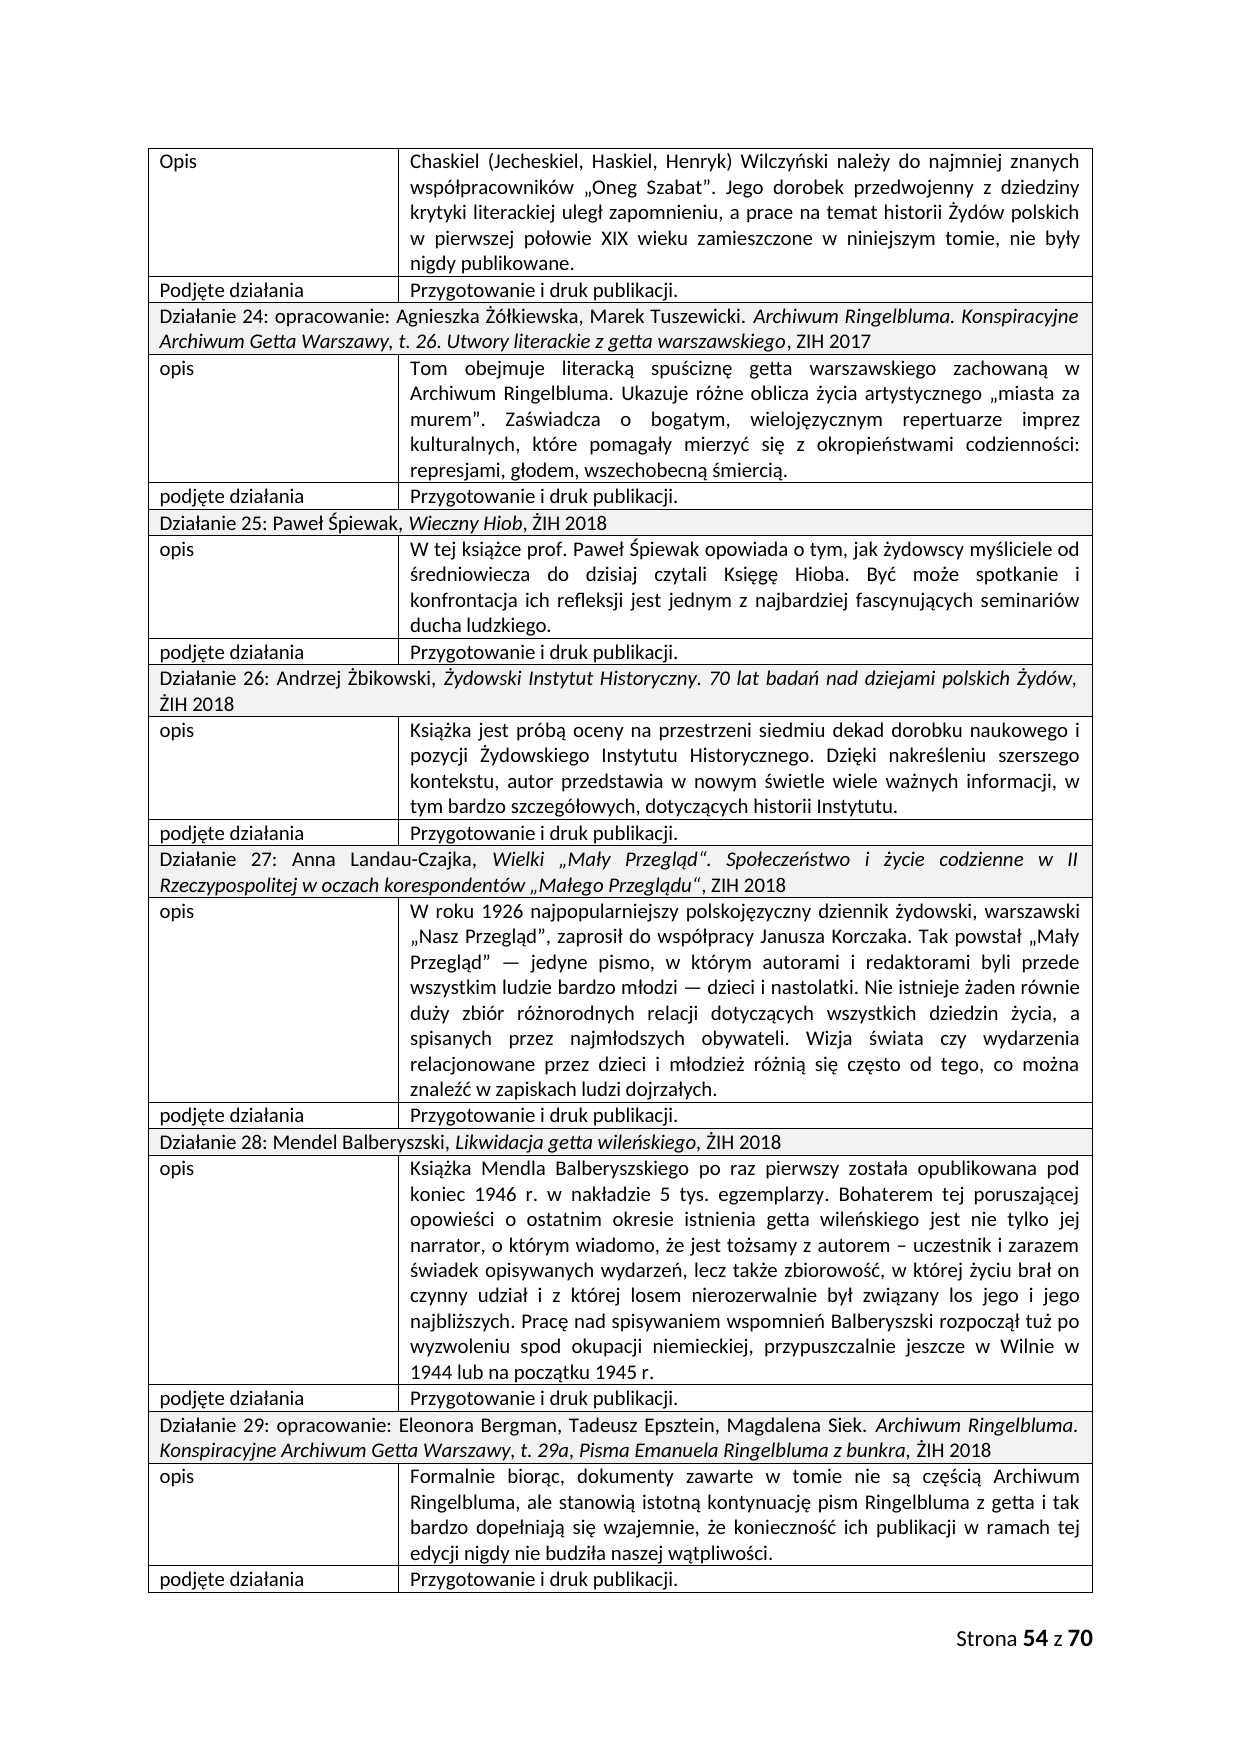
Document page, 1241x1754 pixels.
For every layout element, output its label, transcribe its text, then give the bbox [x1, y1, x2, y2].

table_cell Opis [149, 149, 398, 276]
table_cell podjęte działania [149, 820, 398, 845]
table_cell Przygotowanie i druk publikacji. [399, 1566, 1092, 1592]
table_cell W tej książce prof. Paweł Śpiewak opowiada o tym, jak żydowscy myśliciele od średniowiecza do dzisiaj czytali Księgę Hioba. Być może spotkanie i konfrontacja ich refleksji jest jednym z najbardziej fascynujących seminariów ducha ludzkiego. [399, 536, 1092, 638]
table_cell opis [149, 898, 398, 1102]
table_cell podjęte działania [149, 1103, 398, 1128]
table_cell Przygotowanie i druk publikacji. [399, 1103, 1092, 1128]
table_cell opis [149, 1464, 398, 1565]
table_cell Działanie 28: Mendel Balberyszski, Likwidacja getta wileńskiego, ŻIH 2018 [149, 1129, 1092, 1154]
table_cell podjęte działania [149, 1566, 398, 1592]
table_cell Działanie 24: opracowanie: Agnieszka Żółkiewska, Marek Tuszewicki. Archiwum Ringelbluma. Konspiracyjne Archiwum Getta Warszawy, t. 26. Utwory literackie z getta warszawskiego, ZIH 2017 [149, 303, 1092, 354]
table_cell Działanie 25: Paweł Śpiewak, Wieczny Hiob, ŻIH 2018 [149, 510, 1092, 535]
table_cell W roku 1926 najpopularniejszy polskojęzyczny dziennik żydowski, warszawski „Nasz Przegląd”, zaprosił do współpracy Janusza Korczaka. Tak powstał „Mały Przegląd” — jedyne pismo, w którym autorami i redaktorami byli przede wszystkim ludzie bardzo młodzi — dzieci i nastolatki. Nie istnieje żaden równie duży zbiór różnorodnych relacji dotyczących wszystkich dziedzin życia, a spisanych przez najmłodszych obywateli. Wizja świata czy wydarzenia relacjonowane przez dzieci i młodzież różnią się często od tego, co można znaleźć w zapiskach ludzi dojrzałych. [399, 898, 1092, 1102]
table_cell Książka jest próbą oceny na przestrzeni siedmiu dekad dorobku naukowego i pozycji Żydowskiego Instytutu Historycznego. Dzięki nakreśleniu szerszego kontekstu, autor przedstawia w nowym świetle wiele ważnych informacji, w tym bardzo szczegółowych, dotyczących historii Instytutu. [399, 717, 1092, 819]
table_cell Przygotowanie i druk publikacji. [399, 639, 1092, 664]
table_cell opis [149, 717, 398, 819]
table_cell podjęte działania [149, 639, 398, 664]
table_cell Działanie 29: opracowanie: Eleonora Bergman, Tadeusz Epsztein, Magdalena Siek. Archiwum Ringelbluma. Konspiracyjne Archiwum Getta Warszawy, t. 29a, Pisma Emanuela Ringelbluma z bunkra, ŻIH 2018 [149, 1412, 1092, 1463]
table_cell Działanie 26: Andrzej Żbikowski, Żydowski Instytut Historyczny. 70 lat badań nad dziejami polskich Żydów, ŻIH 2018 [149, 665, 1092, 716]
table_cell Książka Mendla Balberyszskiego po raz pierwszy została opublikowana pod koniec 1946 r. w nakładzie 5 tys. egzemplarzy. Bohaterem tej poruszającej opowieści o ostatnim okresie istnienia getta wileńskiego jest nie tylko jej narrator, o którym wiadomo, że jest tożsamy z autorem – uczestnik i zarazem świadek opisywanych wydarzeń, lecz także zbiorowość, w której życiu brał on czynny udział i z której losem nierozerwalnie był związany los jego i jego najbliższych. Pracę nad spisywaniem wspomnień Balberyszski rozpoczął tuż po wyzwoleniu spod okupacji niemieckiej, przypuszczalnie jeszcze w Wilnie w 1944 lub na początku 1945 r. [399, 1156, 1092, 1384]
table_cell opis [149, 355, 398, 482]
table_cell Przygotowanie i druk publikacji. [399, 483, 1092, 509]
table_cell podjęte działania [149, 1385, 398, 1411]
table_cell Przygotowanie i druk publikacji. [399, 277, 1092, 302]
table_cell Formalnie biorąc, dokumenty zawarte w tomie nie są częścią Archiwum Ringelbluma, ale stanowią istotną kontynuację pism Ringelbluma z getta i tak bardzo dopełniają się wzajemnie, że konieczność ich publikacji w ramach tej edycji nigdy nie budziła naszej wątpliwości. [399, 1464, 1092, 1565]
table_cell podjęte działania [149, 483, 398, 509]
table_cell opis [149, 536, 398, 638]
table_cell Działanie 27: Anna Landau-Czajka, Wielki „Mały Przegląd“. Społeczeństwo i życie codzienne w II Rzeczypospolitej w oczach korespondentów „Małego Przeglądu“, ZIH 2018 [149, 846, 1092, 897]
table_cell Podjęte działania [149, 277, 398, 302]
table_cell Przygotowanie i druk publikacji. [399, 1385, 1092, 1411]
table_cell Tom obejmuje literacką spuściznę getta warszawskiego zachowaną w Archiwum Ringelbluma. Ukazuje różne oblicza życia artystycznego „miasta za murem”. Zaświadcza o bogatym, wielojęzycznym repertuarze imprez kulturalnych, które pomagały mierzyć się z okropieństwami codzienności: represjami, głodem, wszechobecną śmiercią. [399, 355, 1092, 482]
table_cell opis [149, 1156, 398, 1384]
table_cell Przygotowanie i druk publikacji. [399, 820, 1092, 845]
table_cell Chaskiel (Jecheskiel, Haskiel, Henryk) Wilczyński należy do najmniej znanych współpracowników „Oneg Szabatˮ. Jego dorobek przedwojenny z dziedziny krytyki literackiej uległ zapomnieniu, a prace na temat historii Żydów polskich w pierwszej połowie XIX wieku zamieszczone w niniejszym tomie, nie były nigdy publikowane. [399, 149, 1092, 276]
